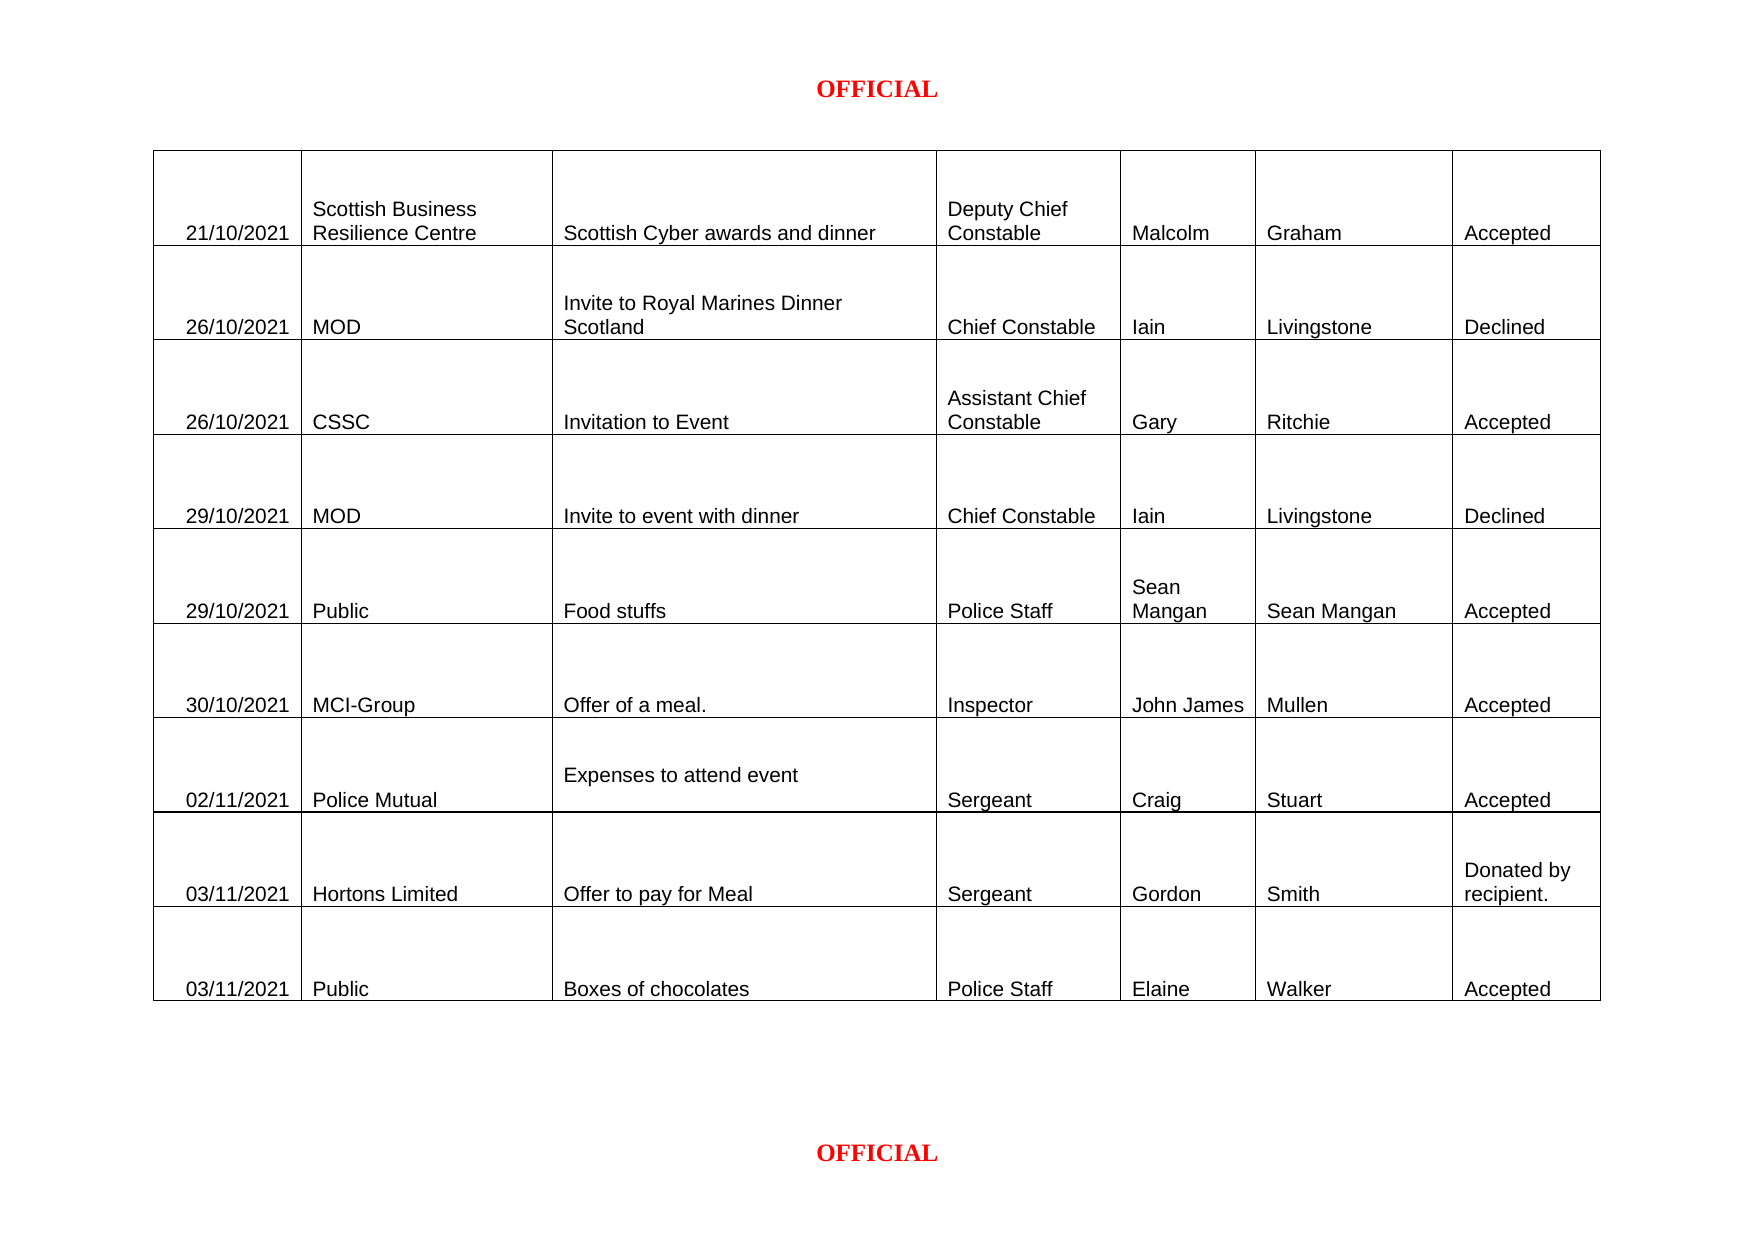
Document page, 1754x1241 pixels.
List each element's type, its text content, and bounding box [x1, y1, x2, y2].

table_cell Sean Mangan [1256, 529, 1452, 622]
table_cell 21/10/2021 [154, 151, 301, 244]
table_cell Inspector [937, 624, 1120, 717]
table_cell Mullen [1256, 624, 1452, 717]
table_cell Walker [1256, 907, 1452, 1000]
table_cell Livingstone [1256, 435, 1452, 528]
table_cell 29/10/2021 [154, 529, 301, 622]
table_cell Elaine [1121, 907, 1255, 1000]
table_cell ​Offer to pay for Meal [553, 813, 936, 906]
table_cell Deputy Chief Constable [937, 151, 1120, 244]
table_cell Donated by recipient. [1453, 813, 1600, 906]
table_cell Craig [1121, 718, 1255, 811]
table_cell ​Offer of a meal. [553, 624, 936, 717]
table_cell Sergeant [937, 813, 1120, 906]
table_cell Gary [1121, 340, 1255, 433]
table_cell MOD [302, 435, 552, 528]
table_cell MOD [302, 246, 552, 339]
table_cell 02/11/2021 [154, 718, 301, 811]
table_cell ​Expenses to attend event [553, 718, 936, 811]
table_cell Iain [1121, 246, 1255, 339]
table_cell Smith [1256, 813, 1452, 906]
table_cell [553, 907, 936, 1000]
table_cell CSSC [302, 340, 552, 433]
table_cell Sergeant [937, 718, 1120, 811]
table_cell Graham [1256, 151, 1452, 244]
table_cell Chief Constable [937, 246, 1120, 339]
table_cell 26/10/2021 [154, 340, 301, 433]
table_cell Ritchie [1256, 340, 1452, 433]
table_cell 03/11/2021 [154, 907, 301, 1000]
table_cell Accepted [1453, 151, 1600, 244]
table_cell Public [302, 907, 552, 1000]
table_cell 29/10/2021 [154, 435, 301, 528]
table_cell Accepted [1453, 718, 1600, 811]
table_cell Accepted [1453, 907, 1600, 1000]
table_cell Hortons Limited [302, 813, 552, 906]
table_cell Accepted [1453, 529, 1600, 622]
table_cell ​Invitation to Event [553, 340, 936, 433]
table_cell Police Staff [937, 529, 1120, 622]
table_cell 26/10/2021 [154, 246, 301, 339]
table_cell ​Food stuffs [553, 529, 936, 622]
table_cell Stuart [1256, 718, 1452, 811]
table_cell Iain [1121, 435, 1255, 528]
table_cell ​Scottish Cyber awards and dinner [553, 151, 936, 244]
table_cell MCI-Group [302, 624, 552, 717]
table_cell Accepted [1453, 624, 1600, 717]
table_cell Assistant Chief Constable [937, 340, 1120, 433]
table_cell John James [1121, 624, 1255, 717]
table_cell ​Accepted [1453, 340, 1600, 433]
table_cell ​Invite to Royal Marines Dinner Scotland [553, 246, 936, 339]
table_cell Public [302, 529, 552, 622]
table_cell Police Staff [937, 907, 1120, 1000]
table_cell Scottish Business Resilience Centre [302, 151, 552, 244]
table_cell Gordon [1121, 813, 1255, 906]
table_cell Declined [1453, 246, 1600, 339]
table_cell Declined [1453, 435, 1600, 528]
table_cell Police Mutual [302, 718, 552, 811]
table_cell Chief Constable [937, 435, 1120, 528]
table_cell Livingstone [1256, 246, 1452, 339]
table_cell 30/10/2021 [154, 624, 301, 717]
table_cell 03/11/2021 [154, 813, 301, 906]
table_cell Sean Mangan [1121, 529, 1255, 622]
table_cell ​Invite to event with dinner [553, 435, 936, 528]
table_cell Malcolm [1121, 151, 1255, 244]
